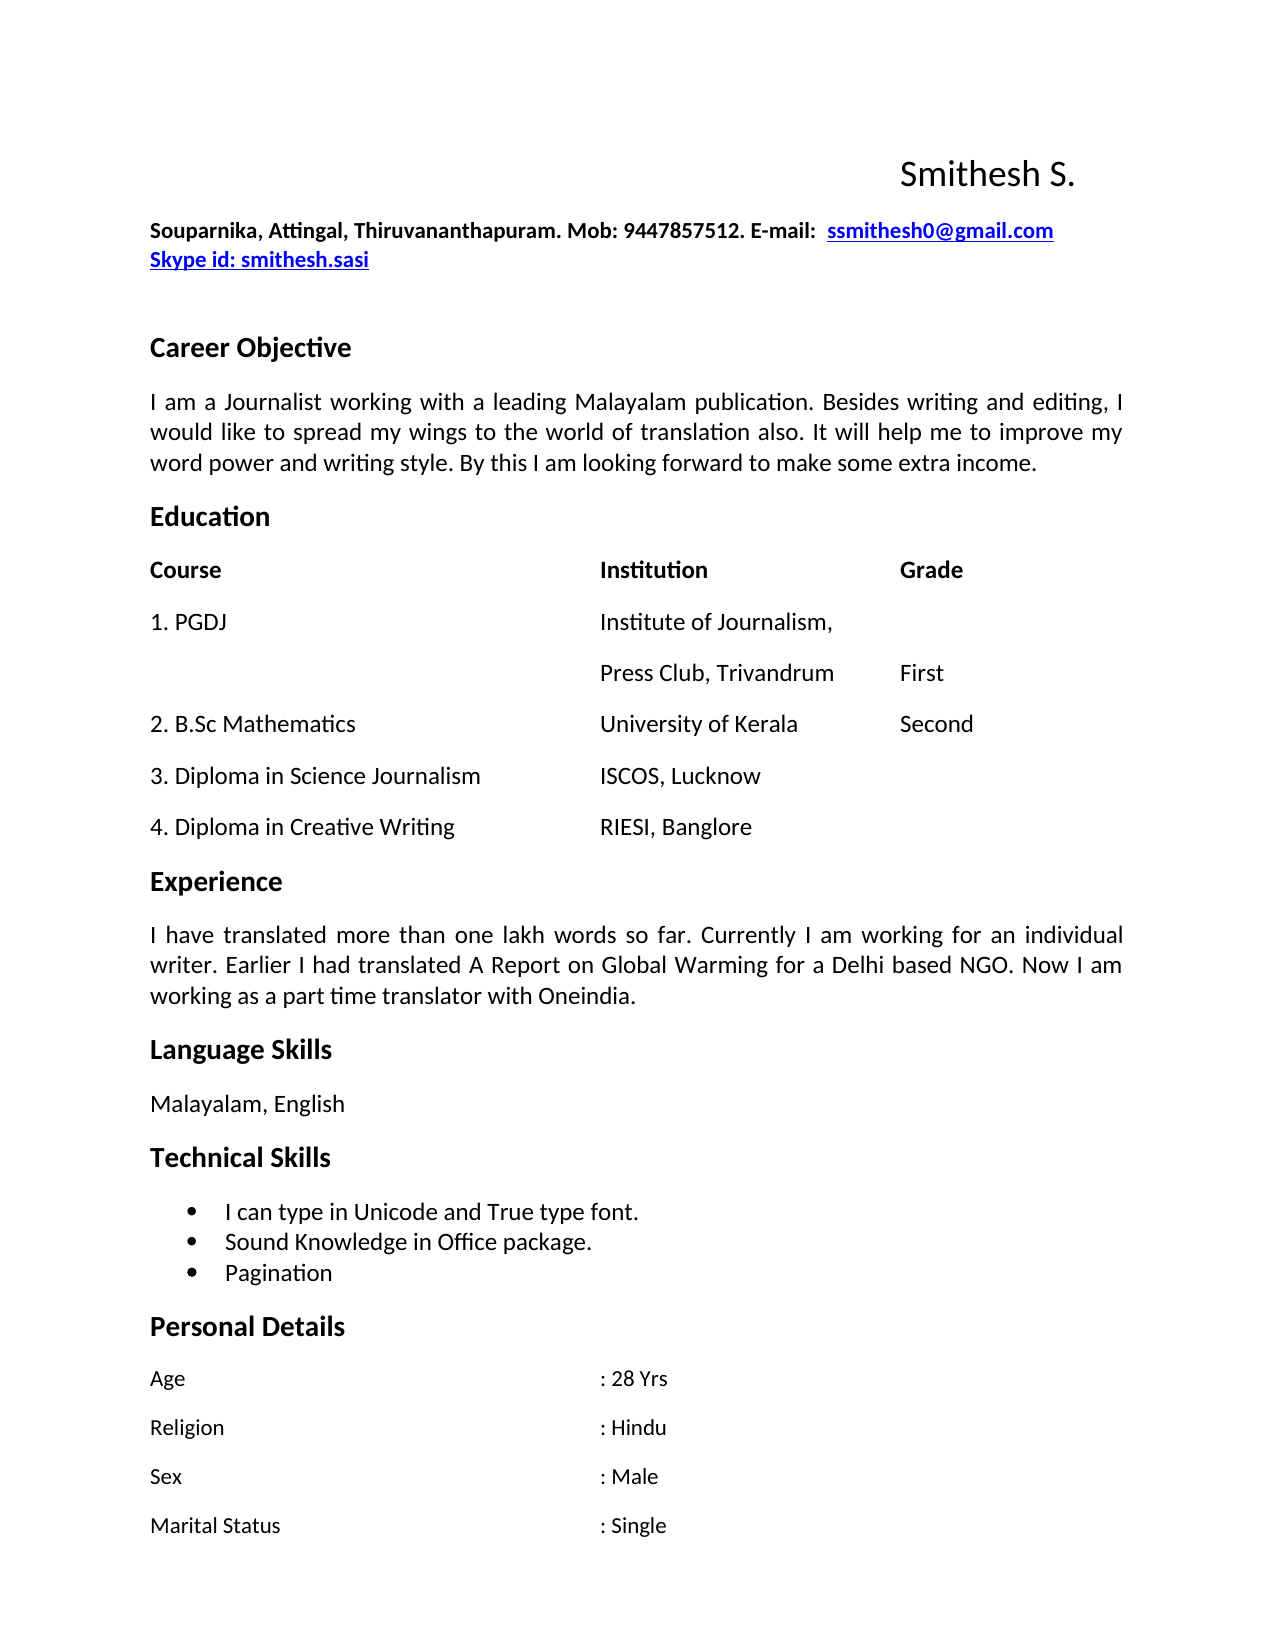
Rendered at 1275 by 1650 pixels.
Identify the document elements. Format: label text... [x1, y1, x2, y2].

text Experience [150, 863, 1125, 898]
text Religion : Hindu [150, 1413, 1125, 1441]
text 3. Diploma in Science Journalism ISCOS, Lucknow [150, 760, 1125, 790]
text Education [150, 498, 1125, 534]
text Skype id: smithesh.sasi [150, 245, 1125, 273]
list Pagination [187, 1257, 1125, 1287]
text Career Objective [150, 329, 1125, 365]
list I can type in Unicode and True type font. [187, 1196, 1125, 1226]
list Sound Knowledge in Office package. [187, 1226, 1125, 1257]
text Language Skills [150, 1031, 1125, 1067]
text Technical Skills [150, 1139, 1125, 1175]
text Age : 28 Yrs [150, 1364, 1125, 1393]
text Smithesh S. [150, 150, 1125, 196]
text Marital Status : Single [150, 1511, 1125, 1539]
text 1. PGDJ Institute of Journalism, [150, 606, 1125, 636]
text I am a Journalist working with a leading Malayalam publication. Besides writing and editing, I would like to spread my wings to the world of translation also. It will help me to improve my word power and writing style. By this I am looking forward to make some extra income. [150, 386, 1125, 477]
text 4. Diploma in Creative Writing RIESI, Banglore [150, 811, 1125, 842]
text Personal Details [150, 1308, 1125, 1344]
text 2. B.Sc Mathematics University of Kerala Second [150, 708, 1125, 739]
text I have translated more than one lakh words so far. Currently I am working for an individual writer. Earlier I had translated A Report on Global Warming for a Delhi based NGO. Now I am working as a part time translator with Oneindia. [150, 919, 1125, 1011]
text Sex : Male [150, 1462, 1125, 1490]
text Press Club, Trivandrum First [150, 657, 1125, 688]
text Souparnika, Attingal, Thiruvananthapuram. Mob: 9447857512. E-mail: ssmithesh0@gmail.com [150, 217, 1125, 245]
text Course Institution Grade [150, 554, 1125, 585]
text Malayalam, English [150, 1088, 1125, 1118]
